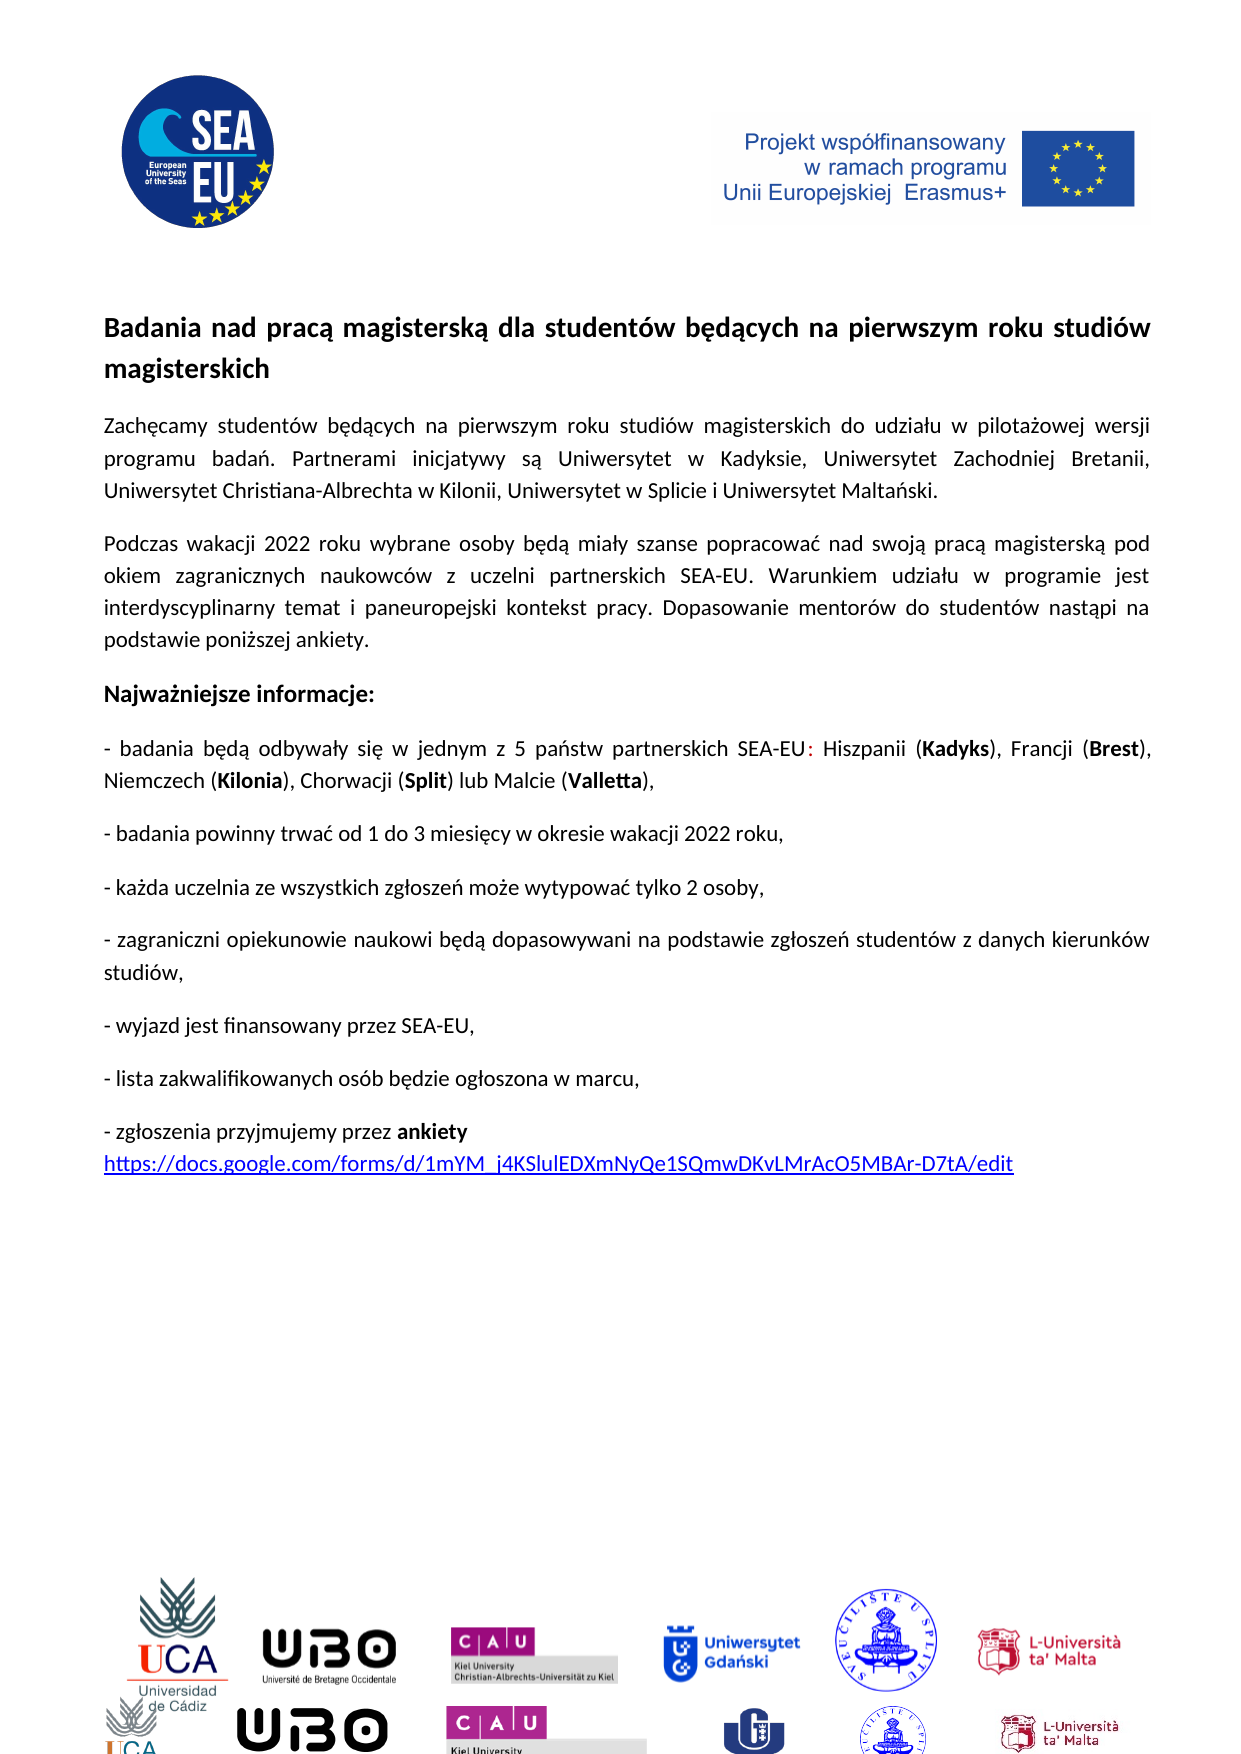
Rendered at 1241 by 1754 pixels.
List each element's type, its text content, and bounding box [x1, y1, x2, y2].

text - badania powinny trwać od 1 do 3 miesięcy w okresie wakacji 2022 roku, [103, 819, 1152, 848]
picture [46, 0, 350, 304]
text Badania nad pracą magisterską dla studentów będących na pierwszym roku studiów magisterskich [103, 105, 1152, 385]
text Podczas wakacji 2022 roku wybrane osoby będą miały szanse popracować nad swoją pracą magisterską pod okiem zagranicznych naukowców z uczelni partnerskich SEA-EU. Warunkiem udziału w programie jest interdyscyplinarny temat i paneuropejski kontekst pracy. Dopasowanie mentorów do studentów nastąpi na podstawie poniższej ankiety. [103, 529, 1152, 653]
text - każda uczelnia ze wszystkich zgłoszeń może wytypować tylko 2 osoby, [103, 873, 1152, 901]
text - lista zakwalifikowanych osób będzie ogłoszona w marcu, [103, 1064, 1152, 1092]
text - zagraniczni opiekunowie naukowi będą dopasowywani na podstawie zgłoszeń studentów z danych kierunków studiów, [103, 926, 1152, 986]
picture [104, 1555, 1152, 1754]
text Najważniejsze informacje: [103, 678, 1152, 709]
text - zgłoszenia przyjmujemy przez ankiety https://docs.google.com/forms/d/1mYM_j4KSlulEDXmNyQe1SQmwDKvLMrAcO5MBAr-D7tA/edit [103, 1117, 1152, 1177]
text - wyjazd jest finansowany przez SEA-EU, [103, 1011, 1152, 1039]
text Zachęcamy studentów będących na pierwszym roku studiów magisterskich do udziału w pilotażowej wersji programu badań. Partnerami inicjatywy są Uniwersytet w Kadyksie, Uniwersytet Zachodniej Bretanii, Uniwersytet Christiana-Albrechta w Kilonii, Uniwersytet w Splicie i Uniwersytet Maltański. [103, 412, 1152, 504]
text - badania będą odbywały się w jednym z 5 państw partnerskich SEA-EU: Hiszpanii (Kadyks), Francji (Brest), Niemczech (Kilonia), Chorwacji (Split) lub Malcie (Valletta), [103, 734, 1152, 794]
